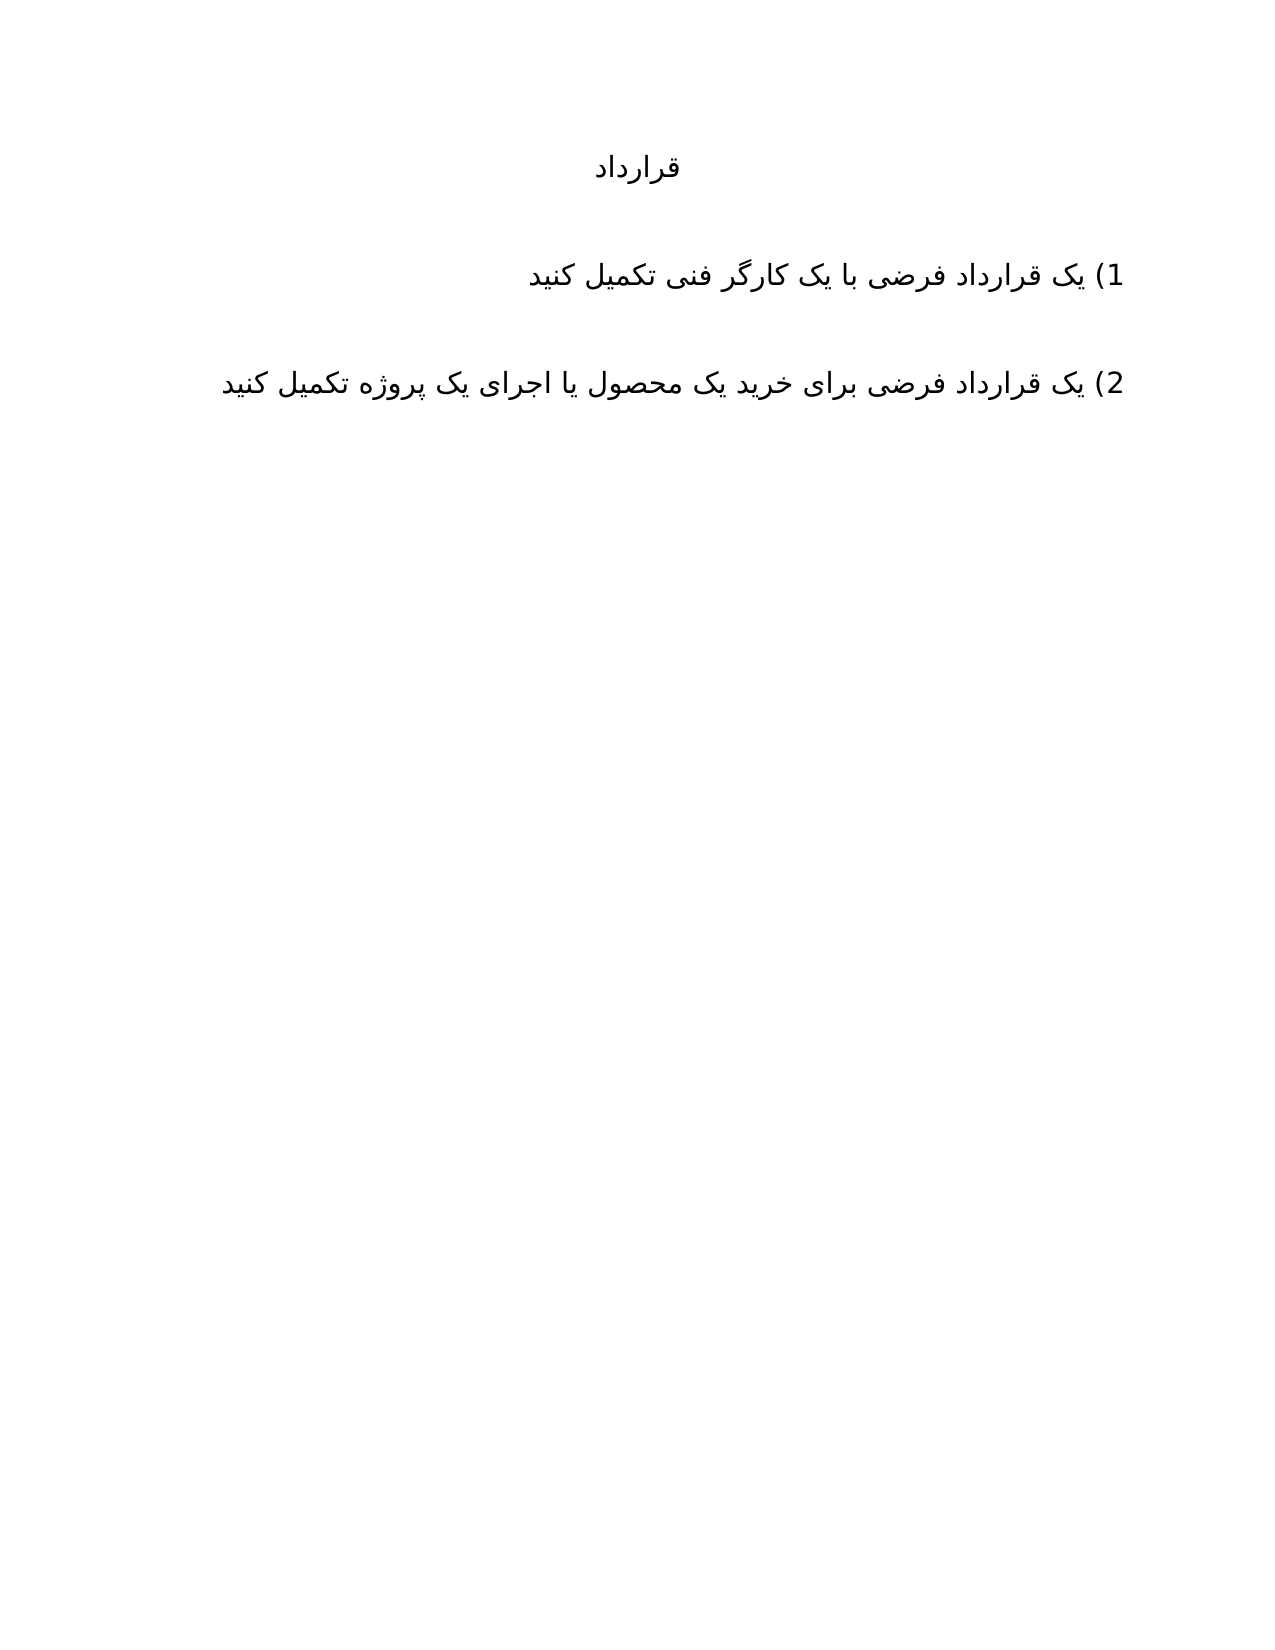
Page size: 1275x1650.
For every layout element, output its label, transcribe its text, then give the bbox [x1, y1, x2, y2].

text 2) یک قرارداد فرضی برای خرید یک محصول یا اجرای یک پروژه تکمیل کنید [150, 367, 1125, 401]
text 1) یک قرارداد فرضی با یک کارگر فنی تکمیل کنید [150, 258, 1125, 292]
text قرارداد [150, 150, 1125, 184]
